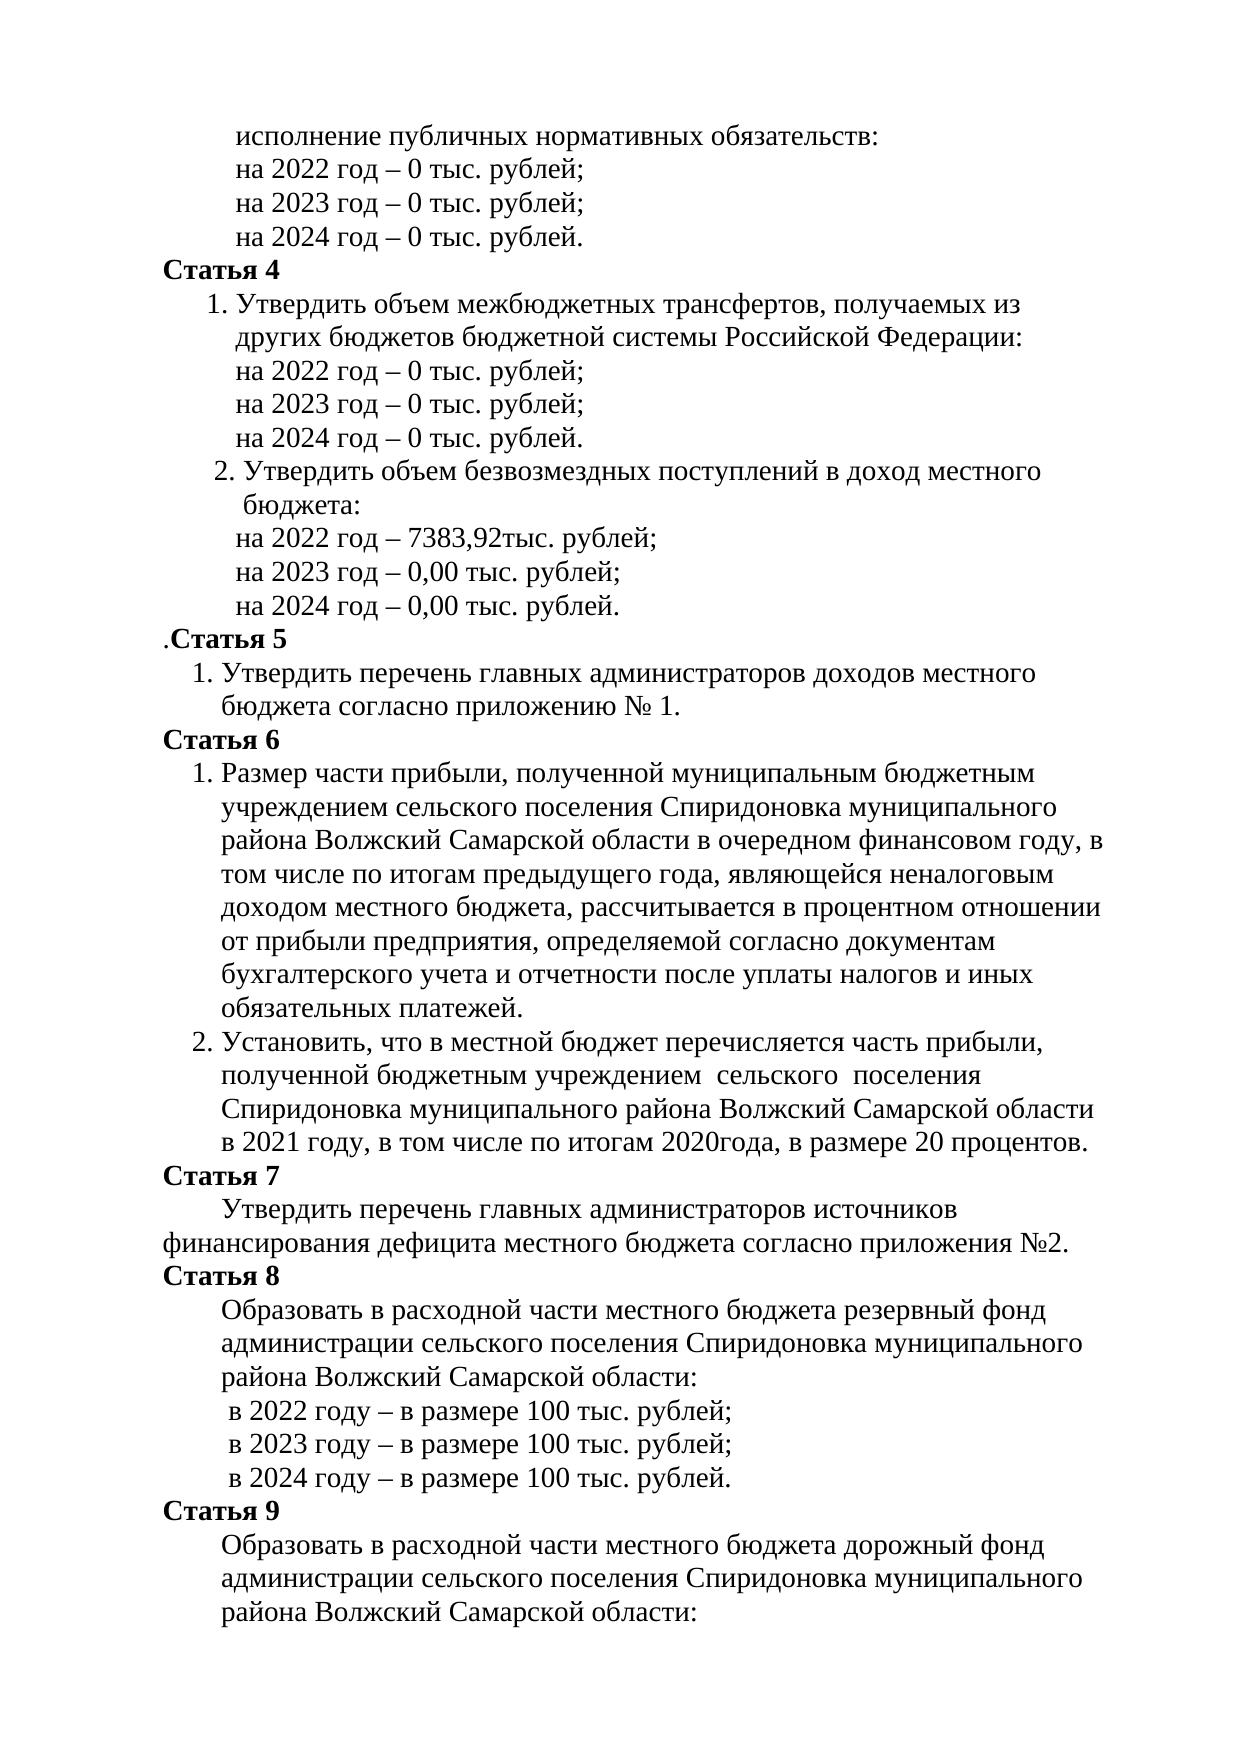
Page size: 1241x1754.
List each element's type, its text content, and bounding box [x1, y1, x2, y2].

text на 2022 год – 7383,92тыс. рублей; [162, 521, 1152, 554]
text на 2024 год – 0 тыс. рублей. [162, 420, 1152, 453]
text 1. Утвердить перечень главных администраторов доходов местного [162, 655, 1152, 688]
text бюджета: [162, 487, 1152, 521]
text на 2023 год – 0,00 тыс. рублей; [162, 554, 1152, 588]
text Образовать в расходной части местного бюджета дорожный фонд [162, 1527, 1152, 1560]
text на 2022 год – 0 тыс. рублей; [162, 152, 1152, 185]
text на 2024 год – 0,00 тыс. рублей. [162, 588, 1152, 621]
text 2. Установить, что в местной бюджет перечисляется часть прибыли, [162, 1024, 1152, 1057]
text Статья 9 [162, 1493, 1152, 1527]
text администрации сельского поселения Спиридоновка муниципального [162, 1560, 1152, 1594]
text бюджета согласно приложению № 1. [162, 688, 1152, 722]
text на 2022 год – 0 тыс. рублей; [162, 353, 1152, 386]
text обязательных платежей. [162, 990, 1152, 1024]
text .Статья 5 [162, 621, 1152, 655]
text учреждением сельского поселения Спиридоновка муниципального [162, 789, 1152, 822]
text на 2023 год – 0 тыс. рублей; [162, 185, 1152, 219]
text администрации сельского поселения Спиридоновка муниципального [162, 1326, 1152, 1359]
text в 2023 году – в размере 100 тыс. рублей; [162, 1426, 1152, 1460]
text исполнение публичных нормативных обязательств: [162, 118, 1152, 152]
text Спиридоновка муниципального района Волжский Самарской области [162, 1091, 1152, 1124]
text района Волжский Самарской области: [162, 1359, 1152, 1393]
text на 2023 год – 0 тыс. рублей; [162, 386, 1152, 420]
text Статья 4 [162, 252, 1152, 286]
text в 2024 году – в размере 100 тыс. рублей. [162, 1460, 1152, 1493]
text Статья 8 [162, 1258, 1152, 1292]
text Образовать в расходной части местного бюджета резервный фонд [162, 1292, 1152, 1326]
text том числе по итогам предыдущего года, являющейся неналоговым [162, 856, 1152, 889]
text Статья 7 [162, 1158, 1152, 1191]
text бухгалтерского учета и отчетности после уплаты налогов и иных [162, 957, 1152, 990]
text на 2024 год – 0 тыс. рублей. [162, 219, 1152, 252]
text в 2022 году – в размере 100 тыс. рублей; [162, 1393, 1152, 1426]
text в 2021 году, в том числе по итогам 2020года, в размере 20 процентов. [162, 1124, 1152, 1158]
text 1. Размер части прибыли, полученной муниципальным бюджетным [162, 755, 1152, 789]
text полученной бюджетным учреждением сельского поселения [162, 1057, 1152, 1091]
text доходом местного бюджета, рассчитывается в процентном отношении [162, 889, 1152, 923]
text других бюджетов бюджетной системы Российской Федерации: [162, 319, 1152, 353]
text района Волжский Самарской области: [162, 1594, 1152, 1627]
text Статья 6 [162, 722, 1152, 755]
text района Волжский Самарской области в очередном финансовом году, в [162, 822, 1152, 856]
text 2. Утвердить объем безвозмездных поступлений в доход местного [162, 453, 1152, 487]
text 1. Утвердить объем межбюджетных трансфертов, получаемых из [162, 286, 1152, 319]
text Утвердить перечень главных администраторов источников финансирования дефицита местного бюджета согласно приложения №2. [162, 1191, 1152, 1258]
text от прибыли предприятия, определяемой согласно документам [162, 923, 1152, 957]
